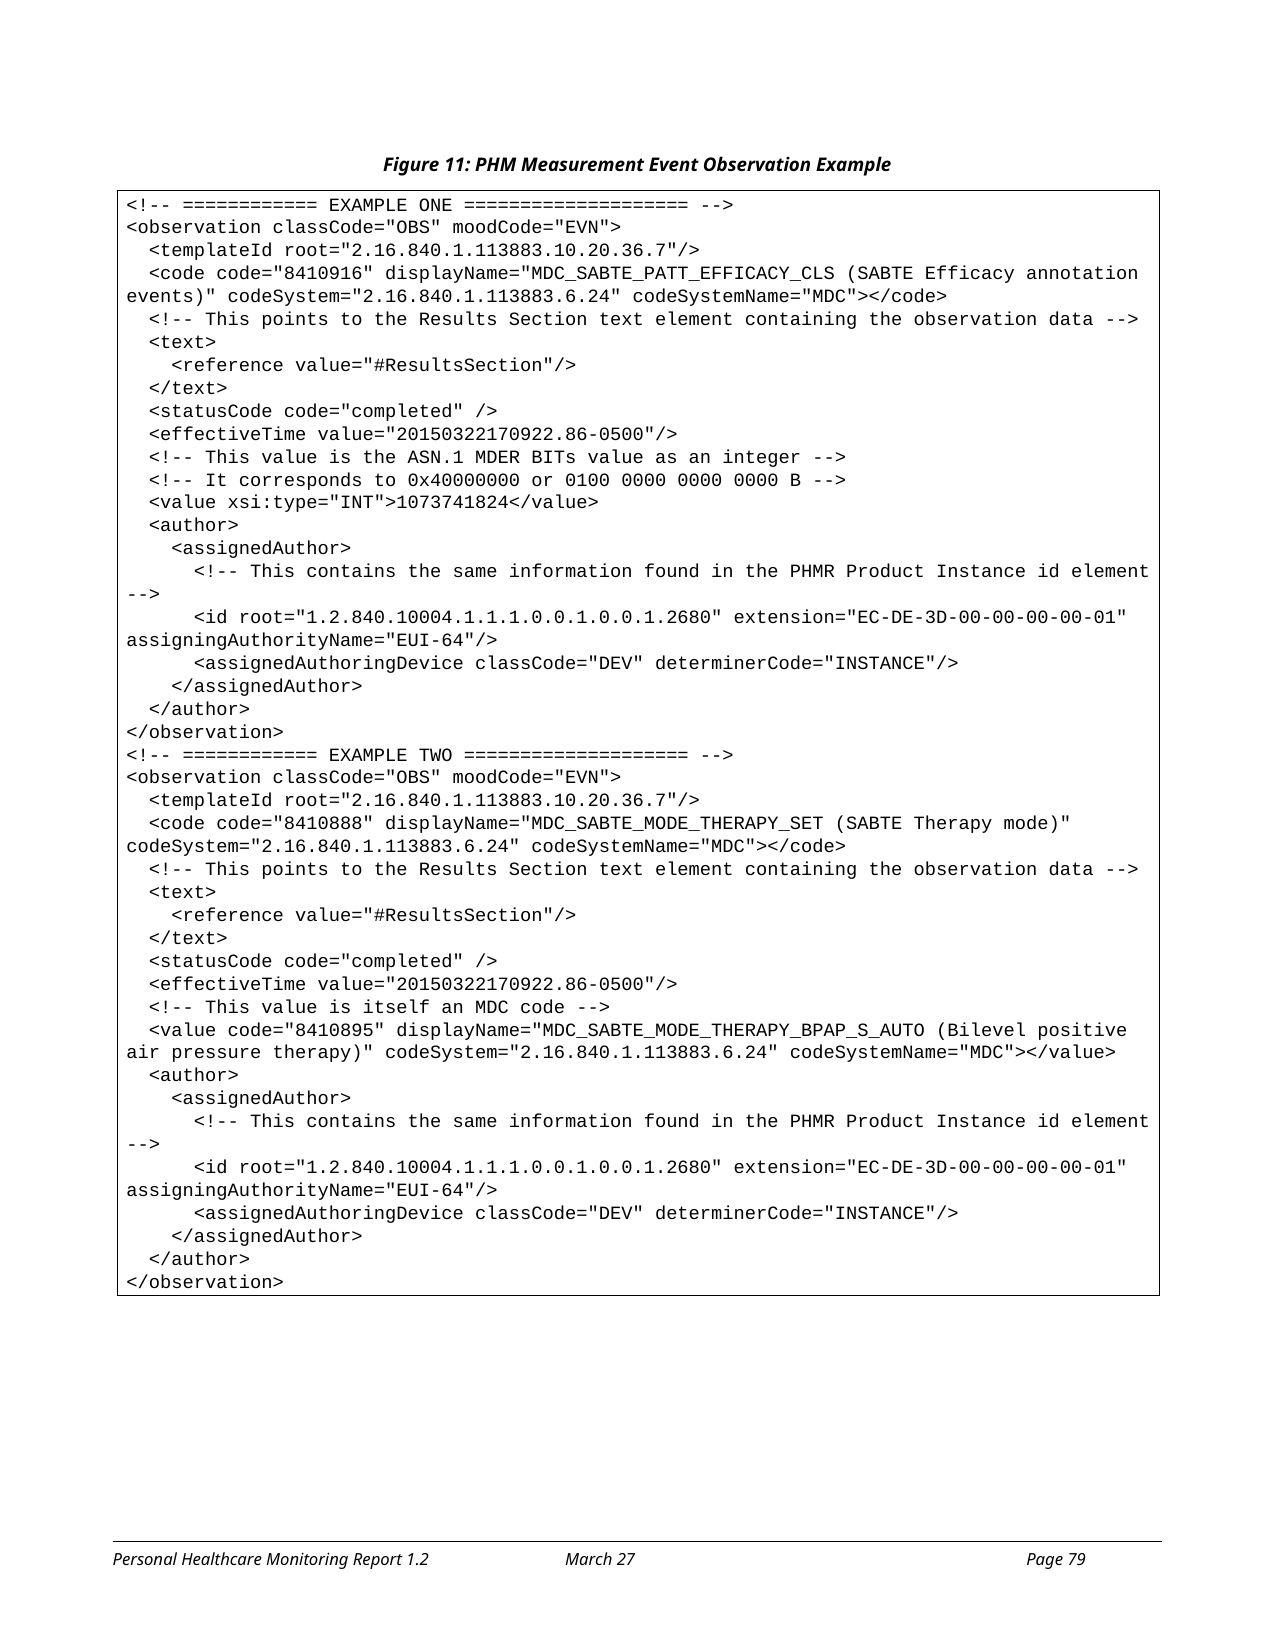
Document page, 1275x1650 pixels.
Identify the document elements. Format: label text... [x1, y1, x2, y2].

text <observation classCode="OBS" moodCode="EVN"> [118, 212, 1159, 235]
text Figure 11: PHM Measurement Event Observation Example [126, 150, 1151, 177]
text <observation classCode="OBS" moodCode="EVN"> [118, 762, 1159, 785]
text <!-- This contains the same information found in the PHMR Product Instance id element --> [118, 556, 1159, 602]
text </assignedAuthor> [118, 1221, 1159, 1244]
text <!-- ============ EXAMPLE ONE ==================== --> [118, 191, 1159, 212]
text <!-- ============ EXAMPLE TWO ==================== --> [118, 739, 1159, 762]
text <templateId root="2.16.840.1.113883.10.20.36.7"/> [118, 235, 1159, 258]
text </text> [118, 373, 1159, 396]
text <reference value="#ResultsSection"/> [118, 350, 1159, 373]
text </author> [118, 694, 1159, 717]
text <effectiveTime value="20150322170922.86-0500"/> [118, 969, 1159, 992]
text <author> [118, 1060, 1159, 1083]
text <assignedAuthoringDevice classCode="DEV" determinerCode="INSTANCE"/> [118, 648, 1159, 671]
text </observation> [118, 1267, 1159, 1295]
text </assignedAuthor> [118, 671, 1159, 694]
text <statusCode code="completed" /> [118, 946, 1159, 969]
text <!-- This points to the Results Section text element containing the observation data --> [118, 854, 1159, 877]
text <text> [118, 877, 1159, 900]
text </text> [118, 923, 1159, 946]
text <id root="1.2.840.10004.1.1.1.0.0.1.0.0.1.2680" extension="EC-DE-3D-00-00-00-00-01" assigningAuthorityName="EUI-64"/> [118, 1152, 1159, 1198]
text <!-- This contains the same information found in the PHMR Product Instance id element --> [118, 1106, 1159, 1152]
text <!-- This points to the Results Section text element containing the observation data --> [118, 304, 1159, 327]
text <!-- It corresponds to 0x40000000 or 0100 0000 0000 0000 B --> [118, 464, 1159, 487]
text <templateId root="2.16.840.1.113883.10.20.36.7"/> [118, 785, 1159, 808]
text <value xsi:type="INT">1073741824</value> [118, 487, 1159, 510]
text <text> [118, 327, 1159, 350]
text <id root="1.2.840.10004.1.1.1.0.0.1.0.0.1.2680" extension="EC-DE-3D-00-00-00-00-01" assigningAuthorityName="EUI-64"/> [118, 602, 1159, 648]
text <author> [118, 510, 1159, 533]
text <!-- This value is the ASN.1 MDER BITs value as an integer --> [118, 442, 1159, 464]
text <!-- This value is itself an MDC code --> [118, 992, 1159, 1014]
text <assignedAuthor> [118, 1083, 1159, 1106]
text <assignedAuthor> [118, 533, 1159, 556]
text <reference value="#ResultsSection"/> [118, 900, 1159, 923]
text </author> [118, 1244, 1159, 1267]
text <value code="8410895" displayName="MDC_SABTE_MODE_THERAPY_BPAP_S_AUTO (Bilevel positive air pressure therapy)" codeSystem="2.16.840.1.113883.6.24" codeSystemName="MDC"></value> [118, 1014, 1159, 1060]
text <code code="8410888" displayName="MDC_SABTE_MODE_THERAPY_SET (SABTE Therapy mode)" codeSystem="2.16.840.1.113883.6.24" codeSystemName="MDC"></code> [118, 808, 1159, 854]
text <assignedAuthoringDevice classCode="DEV" determinerCode="INSTANCE"/> [118, 1198, 1159, 1221]
text </observation> [118, 717, 1159, 739]
text <code code="8410916" displayName="MDC_SABTE_PATT_EFFICACY_CLS (SABTE Efficacy annotation events)" codeSystem="2.16.840.1.113883.6.24" codeSystemName="MDC"></code> [118, 258, 1159, 304]
text <statusCode code="completed" /> [118, 396, 1159, 419]
text <effectiveTime value="20150322170922.86-0500"/> [118, 419, 1159, 442]
